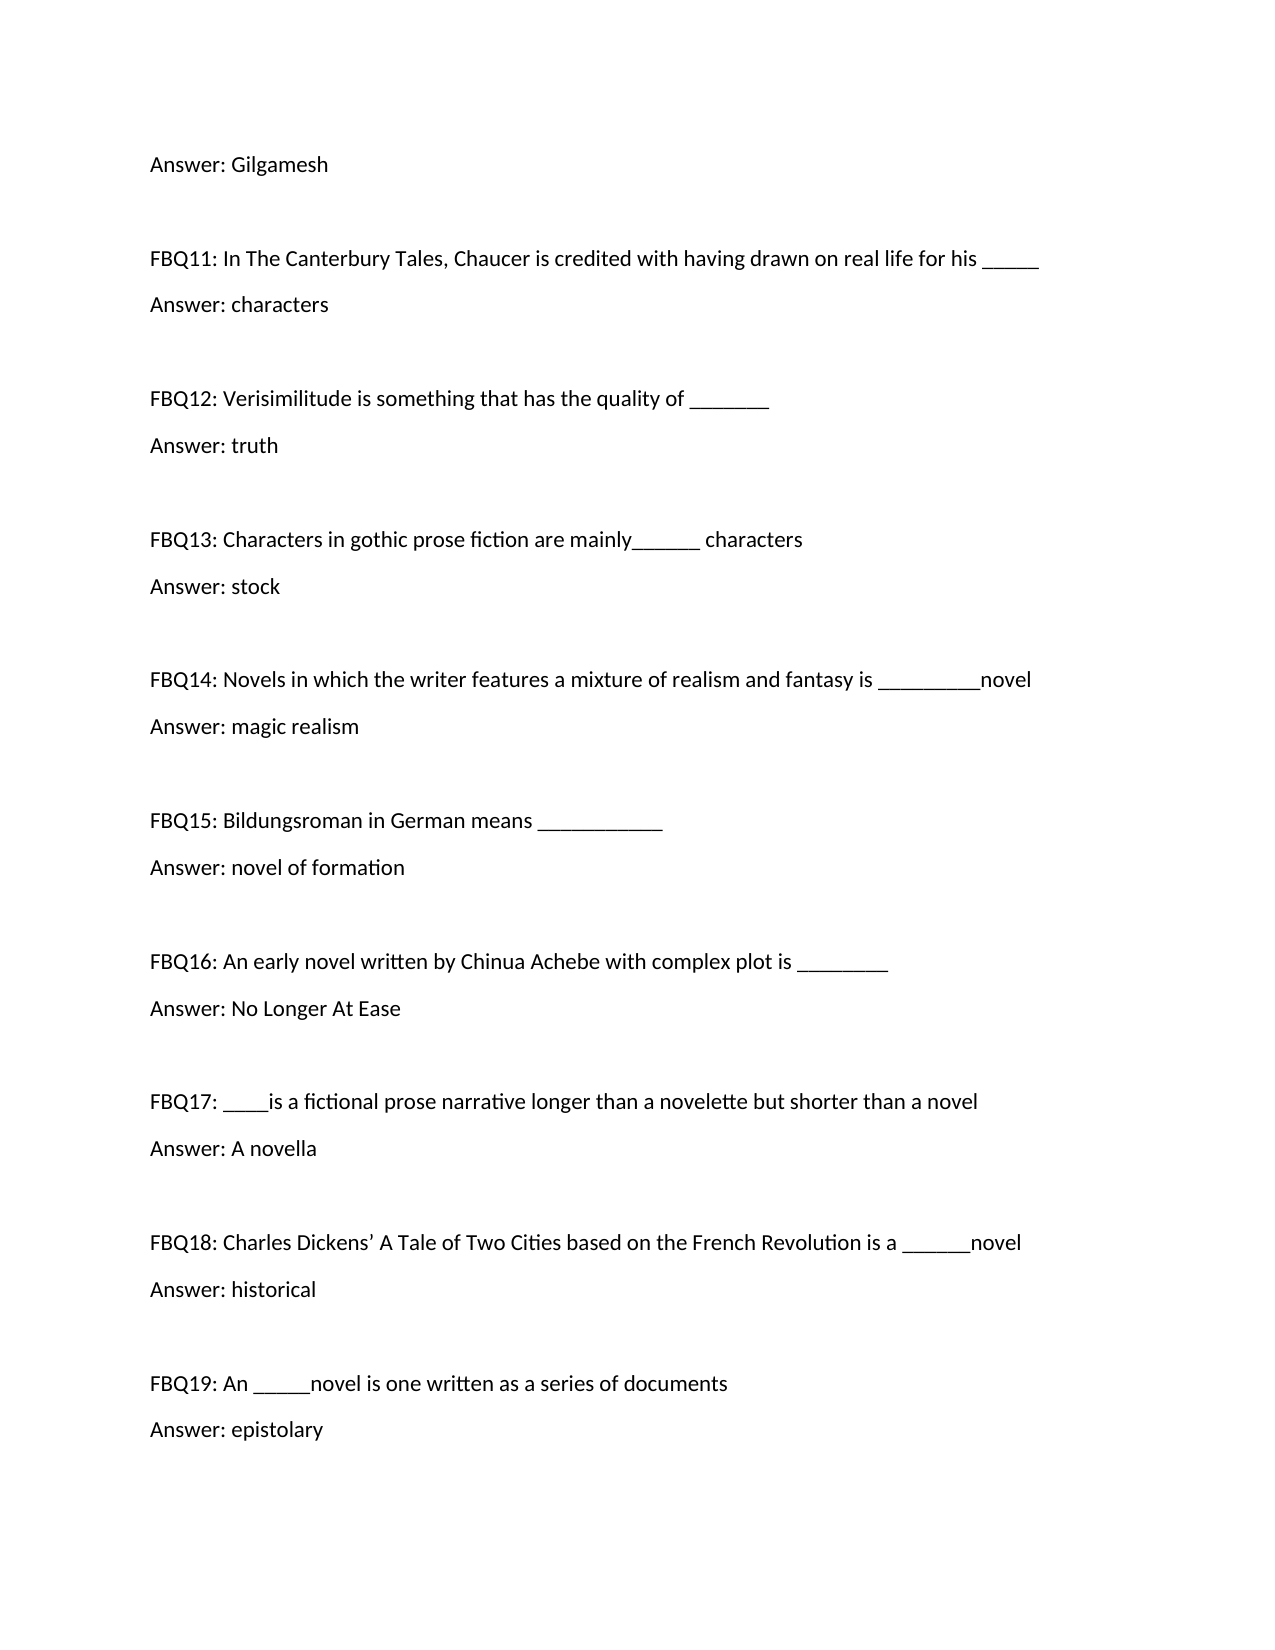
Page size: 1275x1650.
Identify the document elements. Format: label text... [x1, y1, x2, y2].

text FBQ17: ____is a fictional prose narrative longer than a novelette but shorter than a novel [150, 1087, 1125, 1116]
text FBQ15: Bildungsroman in German means ___________ [150, 806, 1125, 834]
text Answer: novel of formation [150, 853, 1125, 881]
text Answer: stock [150, 572, 1125, 600]
text FBQ13: Characters in gothic prose fiction are mainly______ characters [150, 525, 1125, 553]
text FBQ12: Verisimilitude is something that has the quality of _______ [150, 384, 1125, 412]
text Answer: magic realism [150, 712, 1125, 741]
text FBQ14: Novels in which the writer features a mixture of realism and fantasy is _________novel [150, 666, 1125, 694]
text FBQ18: Charles Dickens’ A Tale of Two Cities based on the French Revolution is a ______novel [150, 1228, 1125, 1256]
text Answer: A novella [150, 1134, 1125, 1162]
text Answer: truth [150, 431, 1125, 459]
text Answer: historical [150, 1275, 1125, 1303]
text Answer: epistolary [150, 1416, 1125, 1444]
text FBQ16: An early novel written by Chinua Achebe with complex plot is ________ [150, 947, 1125, 975]
text Answer: Gilgamesh [150, 150, 1125, 178]
text Answer: No Longer At Ease [150, 994, 1125, 1022]
text FBQ19: An _____novel is one written as a series of documents [150, 1369, 1125, 1397]
text FBQ11: In The Canterbury Tales, Chaucer is credited with having drawn on real life for his _____ [150, 244, 1125, 272]
text Answer: characters [150, 291, 1125, 319]
